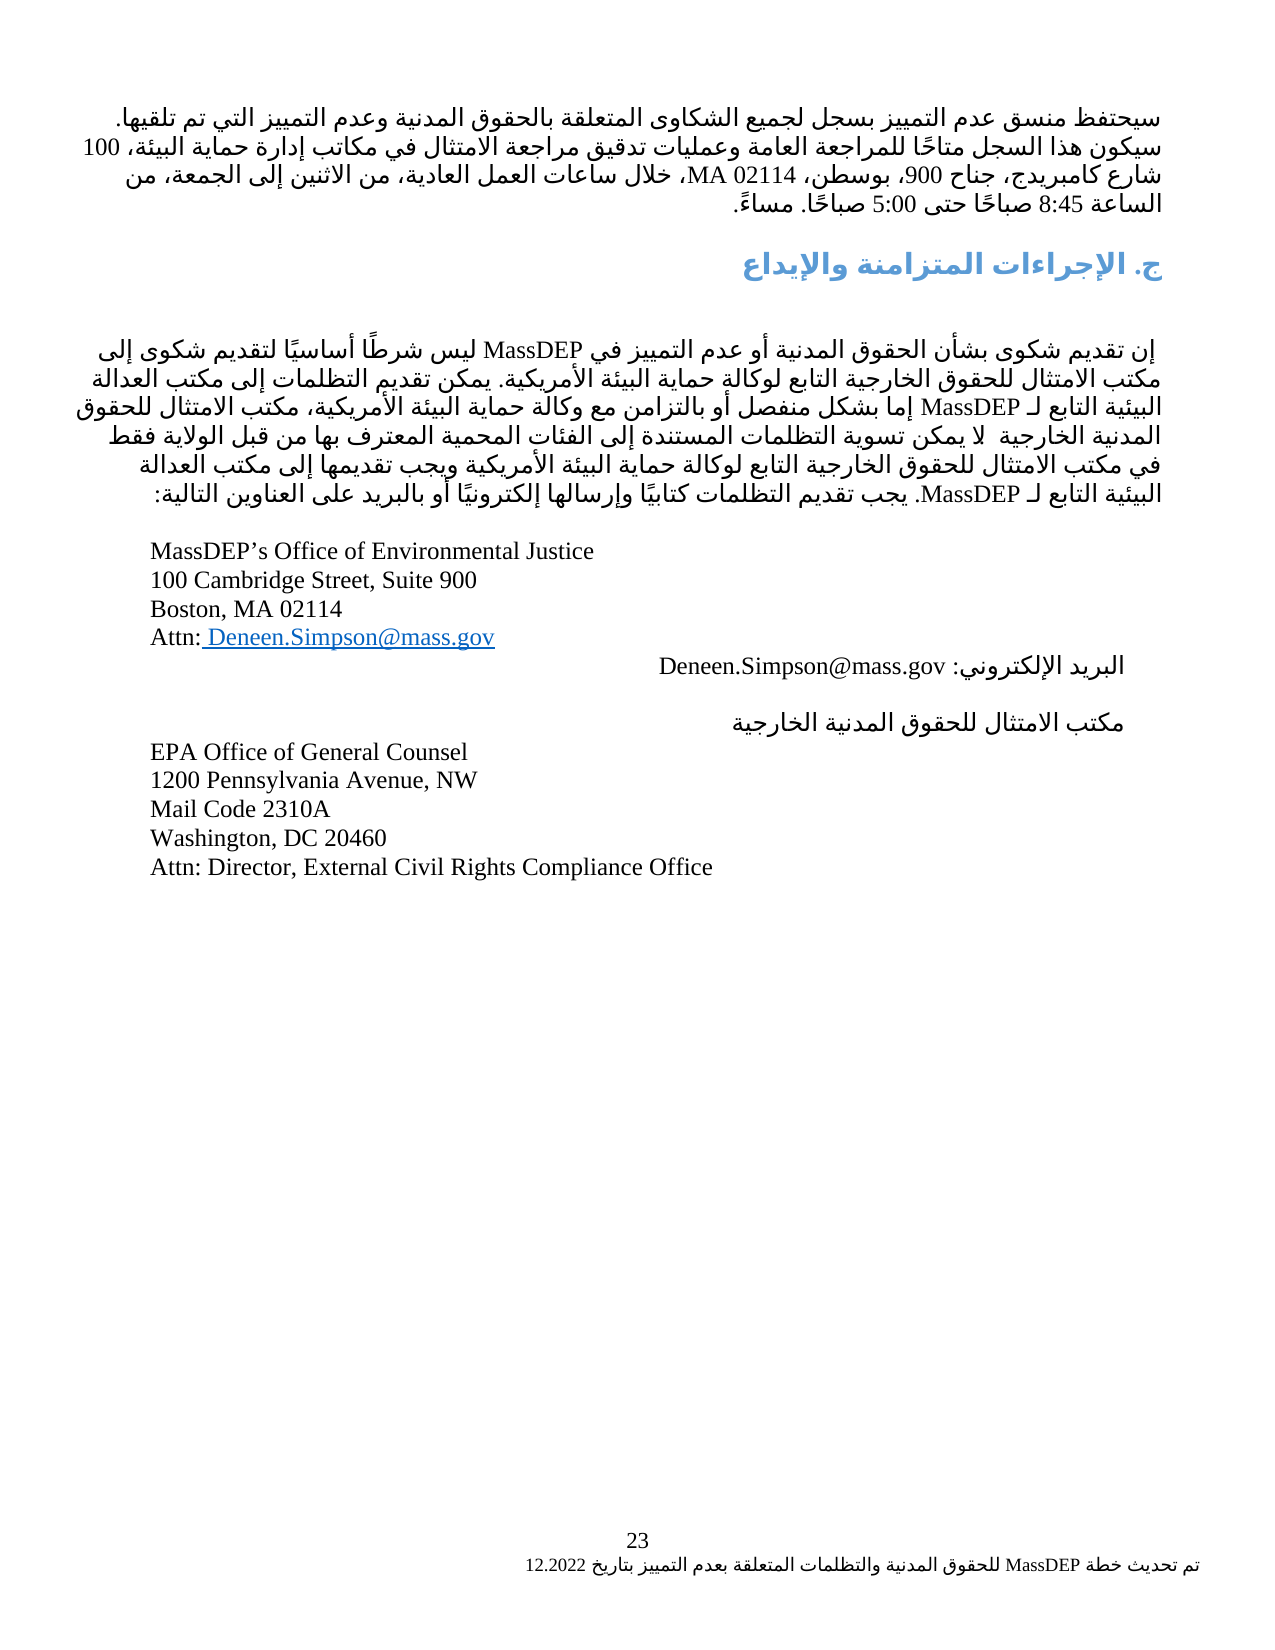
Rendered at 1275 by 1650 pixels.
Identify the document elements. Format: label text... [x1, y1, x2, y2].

text البريد الإلكتروني: Deneen.Simpson@mass.gov [75, 651, 1162, 680]
text Attn: Director, External Civil Rights Compliance Office [112, 852, 1200, 880]
text Attn: Deneen.Simpson@mass.gov [112, 622, 1200, 651]
text ‎EPA Office of General Counsel [112, 737, 1200, 765]
text إن تقديم شكوى بشأن الحقوق المدنية أو عدم التمييز في MassDEP ليس شرطًا أساسيًا لتقديم شكوى إلى مكتب الامتثال للحقوق الخارجية التابع لوكالة حماية البيئة الأمريكية. يمكن تقديم التظلمات إلى مكتب العدالة البيئية التابع لـ MassDEP إما بشكل منفصل أو بالتزامن مع وكالة حماية البيئة الأمريكية، مكتب الامتثال للحقوق المدنية الخارجية. لا يمكن تسوية التظلمات المستندة إلى الفئات المحمية المعترف بها من قبل الولاية فقط في مكتب الامتثال للحقوق الخارجية التابع لوكالة حماية البيئة الأمريكية ويجب تقديمها إلى مكتب العدالة البيئية التابع لـ MassDEP. يجب تقديم التظلمات كتابيًا وإرسالها إلكترونيًا أو بالبريد على العناوين التالية: [75, 335, 1162, 507]
list سيحتفظ منسق عدم التمييز بسجل لجميع الشكاوى المتعلقة بالحقوق المدنية وعدم التمييز التي تم تلقيها. سيكون هذا السجل متاحًا للمراجعة العامة وعمليات تدقيق مراجعة الامتثال في مكاتب إدارة حماية البيئة، 100 شارع كامبريدج، جناح 900، بوسطن، MA 02114، خلال ساعات العمل العادية، من الاثنين إلى الجمعة، من الساعة 8:45 صباحًا حتى 5:00 صباحًا. مساءً. [75, 103, 1162, 218]
text ‎100 Cambridge Street, Suite 900 [112, 565, 1200, 594]
text MassDEP’s Office of Environmental Justice [112, 536, 1200, 565]
text ‎Washington, DC 20460 [112, 823, 1200, 852]
text Boston, MA 02114 [112, 594, 1200, 622]
text ج. الإجراءات المتزامنة والإيداع [75, 247, 1162, 280]
text مكتب الامتثال للحقوق المدنية الخارجية [75, 708, 1162, 737]
text ‎1200 Pennsylvania Avenue, NW [112, 765, 1200, 794]
text ‎Mail Code 2310A [112, 794, 1200, 823]
